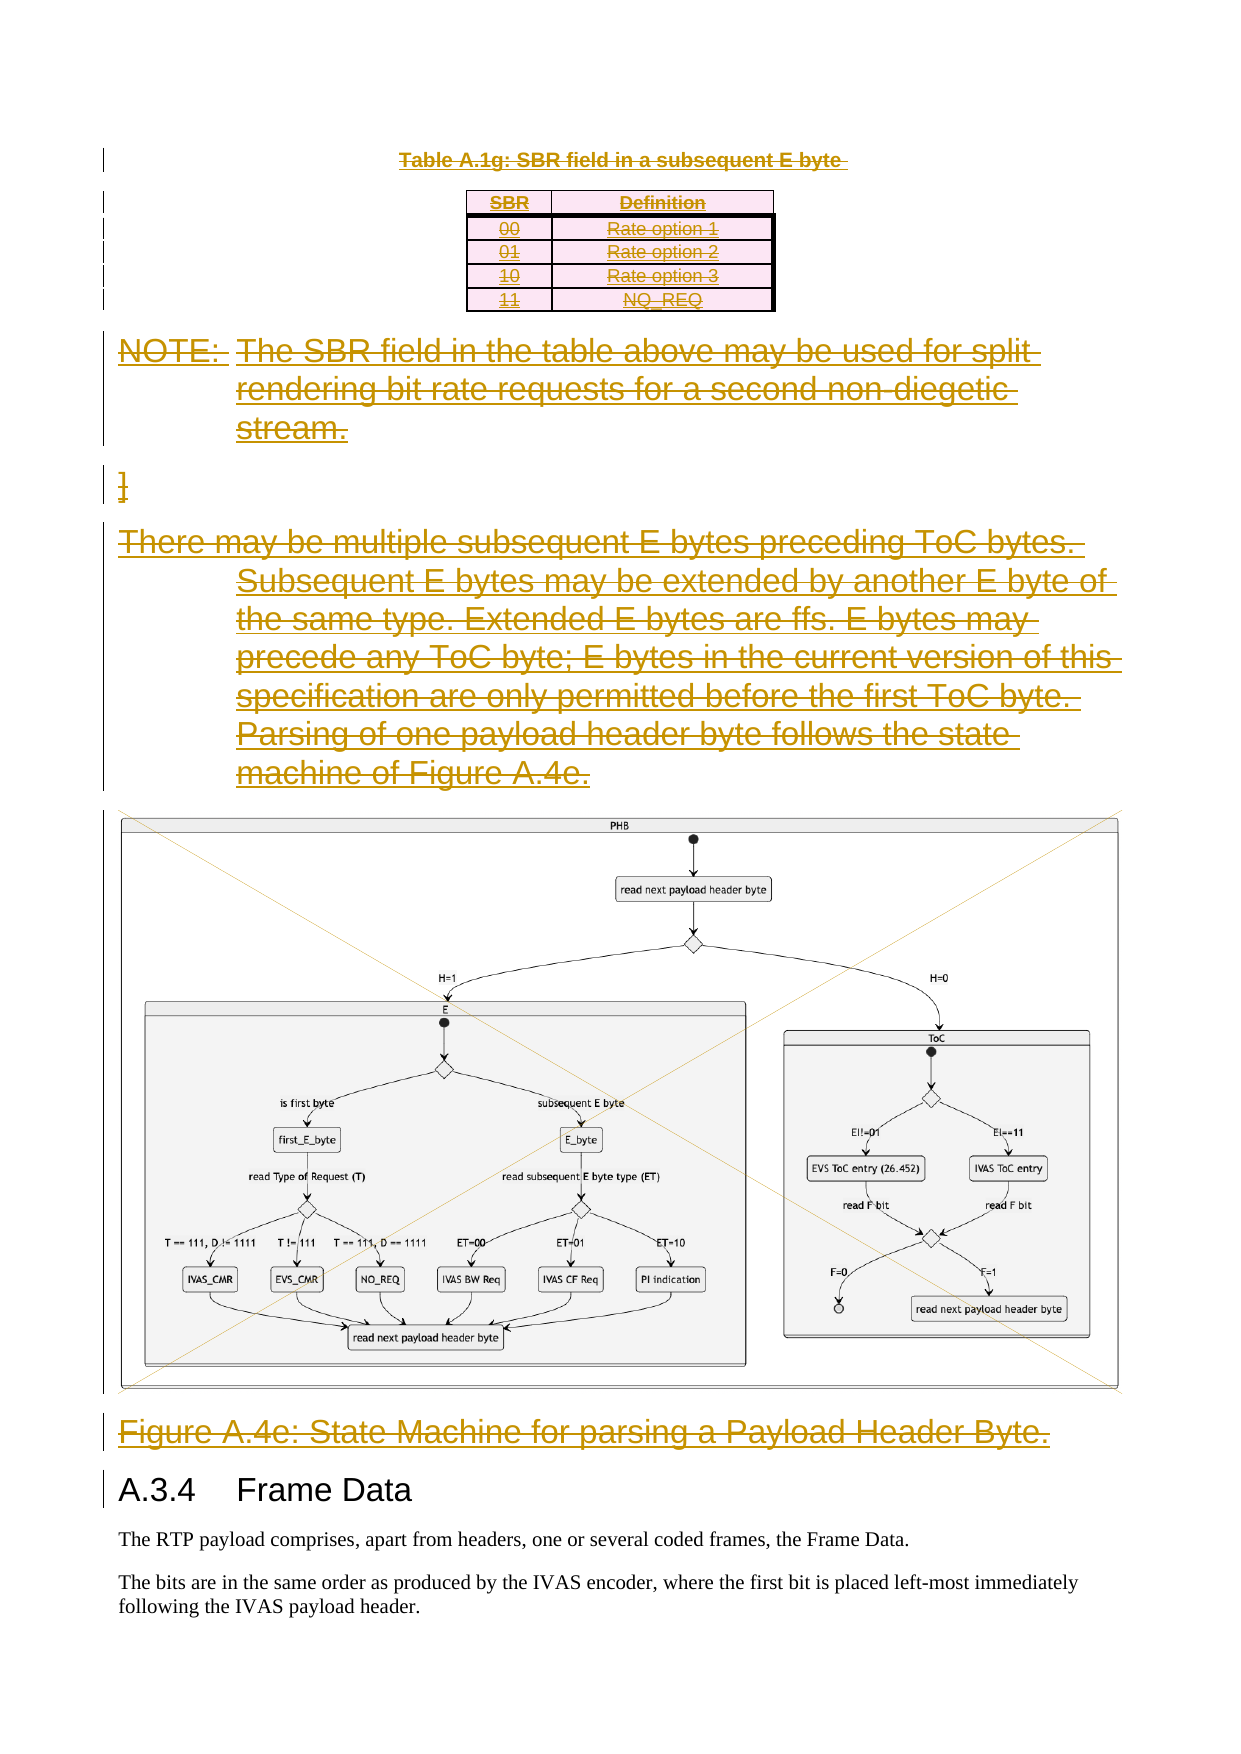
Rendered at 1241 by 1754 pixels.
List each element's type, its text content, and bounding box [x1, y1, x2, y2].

picture [120, 1103, 1120, 1394]
picture [118, 811, 618, 1393]
subtitle A.3.4 Frame Data [118, 1470, 1122, 1508]
picture [120, 810, 1120, 1101]
text The bits are in the same order as produced by the IVAS encoder, where the first bit is placed left-most immediately following the IVAS payload header. [118, 1570, 1122, 1618]
text The RTP payload comprises, apart from headers, one or several coded frames, the Frame Data. [118, 1527, 1122, 1551]
picture [622, 811, 1123, 1393]
